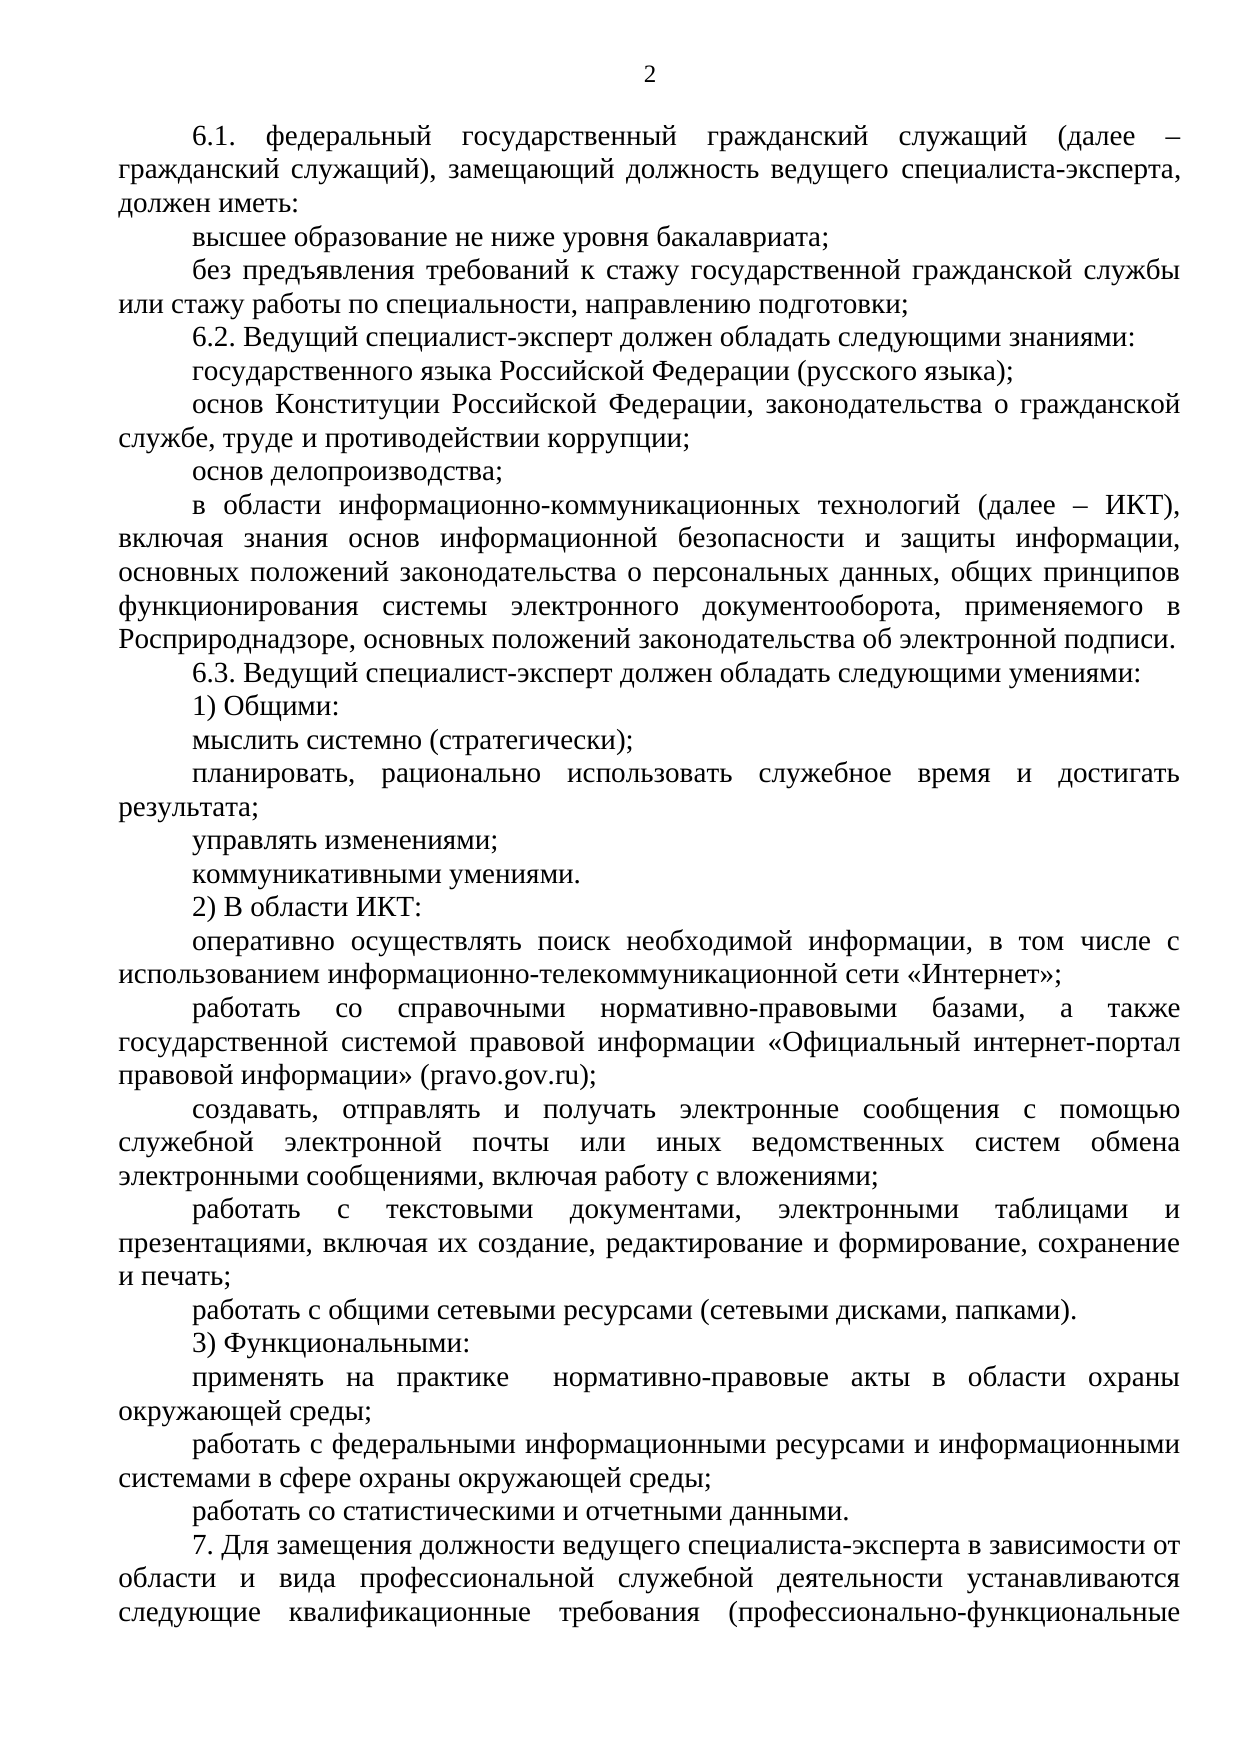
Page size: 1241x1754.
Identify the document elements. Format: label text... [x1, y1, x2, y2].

text основ Конституции Российской Федерации, законодательства о гражданской службе, труде и противодействии коррупции; [118, 386, 1181, 453]
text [118, 1527, 1181, 1627]
text работать с федеральными информационными ресурсами и информационными системами в сфере охраны окружающей среды; [118, 1426, 1181, 1493]
text 2) В области ИКТ: [118, 889, 1181, 923]
text работать с общими сетевыми ресурсами (сетевыми дисками, папками). [118, 1292, 1181, 1326]
text работать со справочными нормативно-правовыми базами, а также государственной системой правовой информации «Официальный интернет-портал правовой информации» (pravo.gov.ru); [118, 990, 1181, 1091]
text государственного языка Российской Федерации (русского языка); [118, 353, 1181, 386]
text основ делопроизводства; [118, 453, 1181, 487]
text 6.3. Ведущий специалист-эксперт должен обладать следующими умениями: [118, 655, 1181, 688]
text работать со статистическими и отчетными данными. [118, 1493, 1181, 1527]
text планировать, рационально использовать служебное время и достигать результата; [118, 755, 1181, 822]
text 3) Функциональными: [118, 1326, 1181, 1359]
text управлять изменениями; [118, 822, 1181, 856]
text работать с текстовыми документами, электронными таблицами и презентациями, включая их создание, редактирование и формирование, сохранение и печать; [118, 1191, 1181, 1292]
text в области информационно-коммуникационных технологий (далее – ИКТ), включая знания основ информационной безопасности и защиты информации, основных положений законодательства о персональных данных, общих принципов функционирования системы электронного документооборота, применяемого в Росприроднадзоре, основных положений законодательства об электронной подписи. [118, 487, 1181, 655]
text 6.1. федеральный государственный гражданский служащий (далее – гражданский служащий), замещающий должность ведущего специалиста-эксперта, должен иметь: [118, 118, 1181, 219]
text коммуникативными умениями. [118, 856, 1181, 889]
text применять на практике нормативно-правовые акты в области охраны окружающей среды; [118, 1359, 1181, 1426]
text мыслить системно (стратегически); [118, 722, 1181, 755]
text 1) Общими: [118, 688, 1181, 722]
text высшее образование не ниже уровня бакалавриата; [118, 219, 1181, 252]
text создавать, отправлять и получать электронные сообщения с помощью служебной электронной почты или иных ведомственных систем обмена электронными сообщениями, включая работу с вложениями; [118, 1091, 1181, 1191]
text 6.2. Ведущий специалист-эксперт должен обладать следующими знаниями: [118, 319, 1181, 353]
text без предъявления требований к стажу государственной гражданской службы или стажу работы по специальности, направлению подготовки; [118, 252, 1181, 319]
text оперативно осуществлять поиск необходимой информации, в том числе с использованием информационно-телекоммуникационной сети «Интернет»; [118, 923, 1181, 990]
